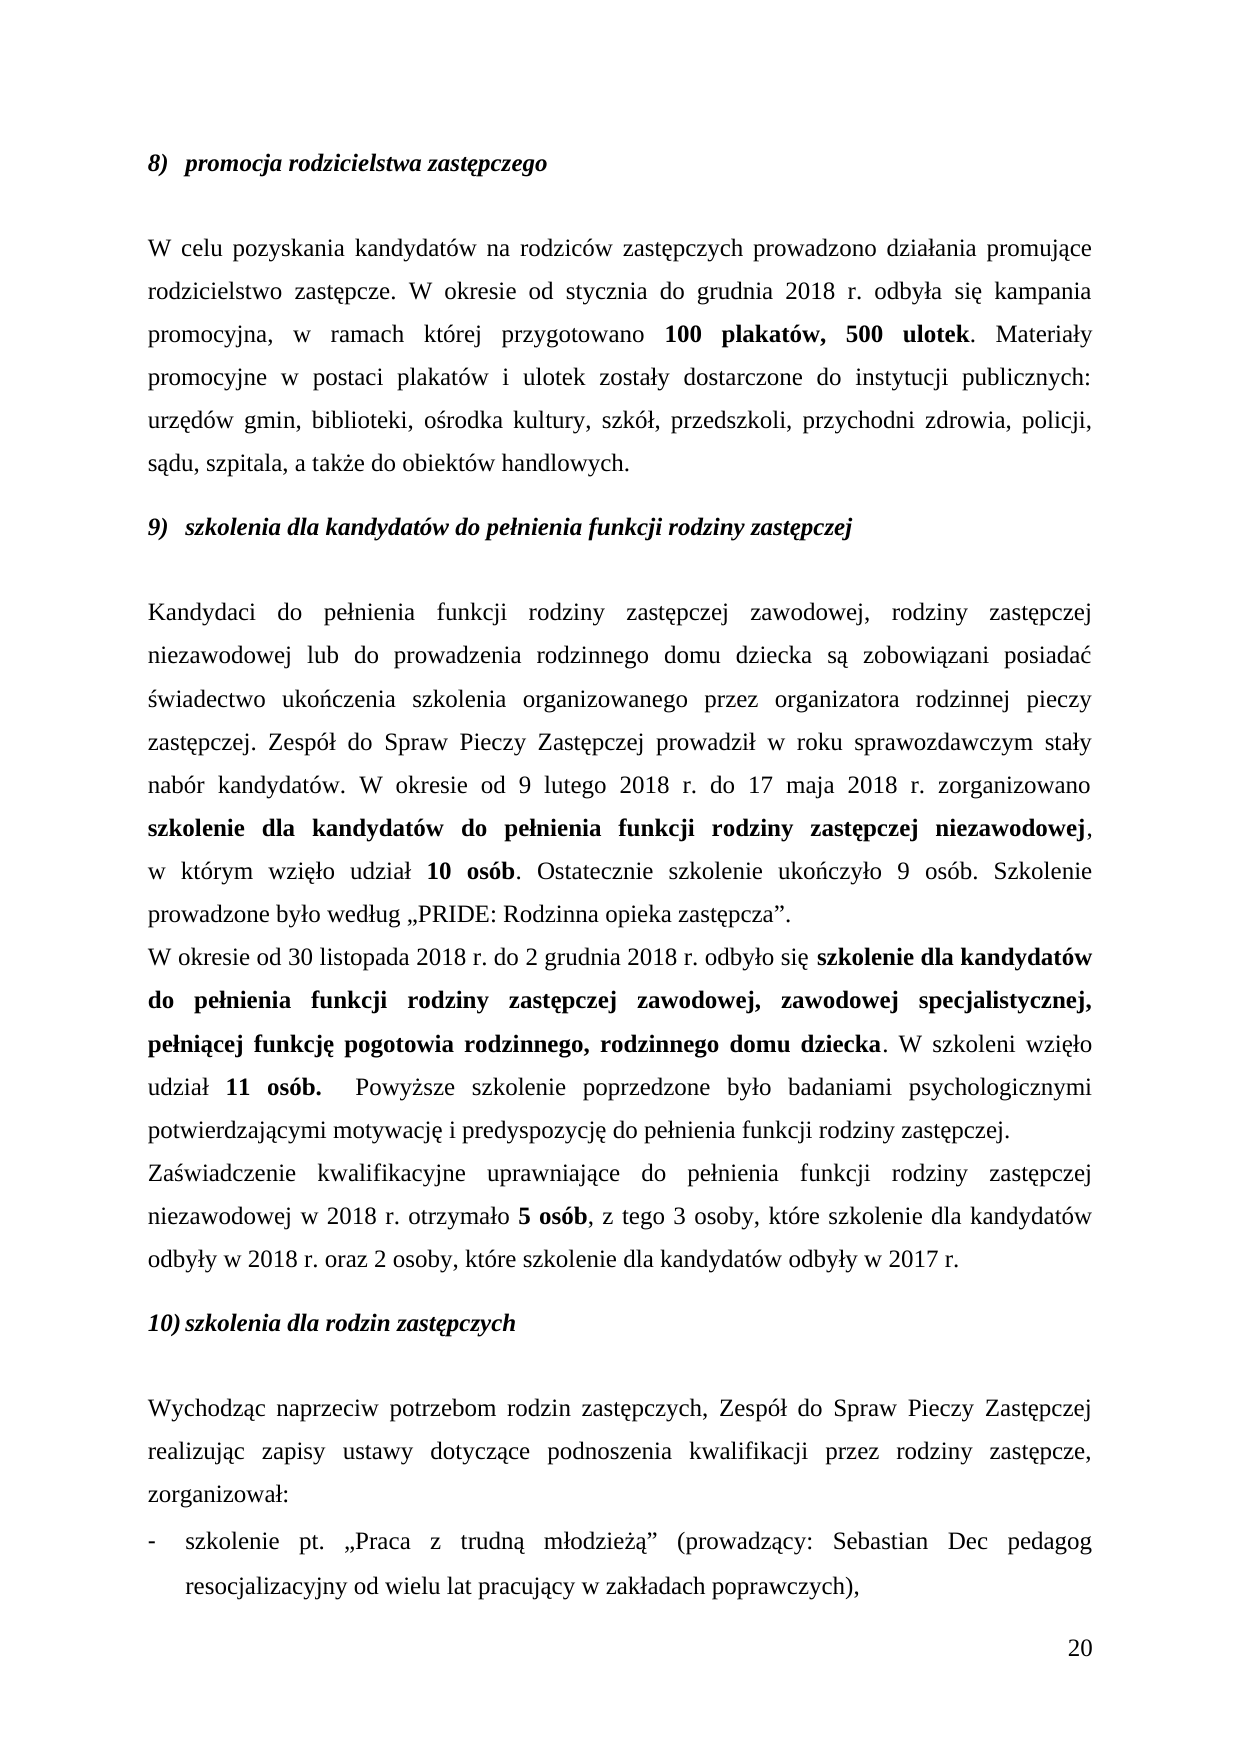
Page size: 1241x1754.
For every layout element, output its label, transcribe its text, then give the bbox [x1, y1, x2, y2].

text W okresie od 30 listopada 2018 r. do 2 grudnia 2018 r. odbyło się szkolenie dla kandydatów do pełnienia funkcji rodziny zastępczej zawodowej, zawodowej specjalistycznej, pełniącej funkcję pogotowia rodzinnego, rodzinnego domu dziecka. W szkoleni wzięło udział 11 osób. Powyższe szkolenie poprzedzone było badaniami psychologicznymi potwierdzającymi motywację i predyspozycję do pełnienia funkcji rodziny zastępczej. [148, 942, 1093, 1144]
text Kandydaci do pełnienia funkcji rodziny zastępczej zawodowej, rodziny zastępczej niezawodowej lub do prowadzenia rodzinnego domu dziecka są zobowiązani posiadać świadectwo ukończenia szkolenia organizowanego przez organizatora rodzinnej pieczy zastępczej. Zespół do Spraw Pieczy Zastępczej prowadził w roku sprawozdawczym stały nabór kandydatów. W okresie od 9 lutego 2018 r. do 17 maja 2018 r. zorganizowano szkolenie dla kandydatów do pełnienia funkcji rodziny zastępczej niezawodowej, w którym wzięło udział 10 osób. Ostatecznie szkolenie ukończyło 9 osób. Szkolenie prowadzone było według „PRIDE: Rodzinna opieka zastępcza”. [148, 597, 1093, 928]
list szkolenie pt. „Praca z trudną młodzieżą” (prowadzący: Sebastian Dec pedagog resocjalizacyjny od wielu lat pracujący w zakładach poprawczych), [148, 1523, 1093, 1600]
list szkolenia dla rodzin zastępczych [148, 1308, 1093, 1337]
list szkolenia dla kandydatów do pełnienia funkcji rodziny zastępczej [148, 512, 1093, 541]
text Zaświadczenie kwalifikacyjne uprawniające do pełnienia funkcji rodziny zastępczej niezawodowej w 2018 r. otrzymało 5 osób, z tego 3 osoby, które szkolenie dla kandydatów odbyły w 2018 r. oraz 2 osoby, które szkolenie dla kandydatów odbyły w 2017 r. [148, 1158, 1093, 1273]
text Wychodząc naprzeciw potrzebom rodzin zastępczych, Zespół do Spraw Pieczy Zastępczej realizując zapisy ustawy dotyczące podnoszenia kwalifikacji przez rodziny zastępcze, zorganizował: [148, 1393, 1093, 1508]
text W celu pozyskania kandydatów na rodziców zastępczych prowadzono działania promujące rodzicielstwo zastępcze. W okresie od stycznia do grudnia 2018 r. odbyła się kampania promocyjna, w ramach której przygotowano 100 plakatów, 500 ulotek. Materiały promocyjne w postaci plakatów i ulotek zostały dostarczone do instytucji publicznych: urzędów gmin, biblioteki, ośrodka kultury, szkół, przedszkoli, przychodni zdrowia, policji, sądu, szpitala, a także do obiektów handlowych. [148, 233, 1093, 477]
list promocja rodzicielstwa zastępczego [148, 148, 1093, 176]
